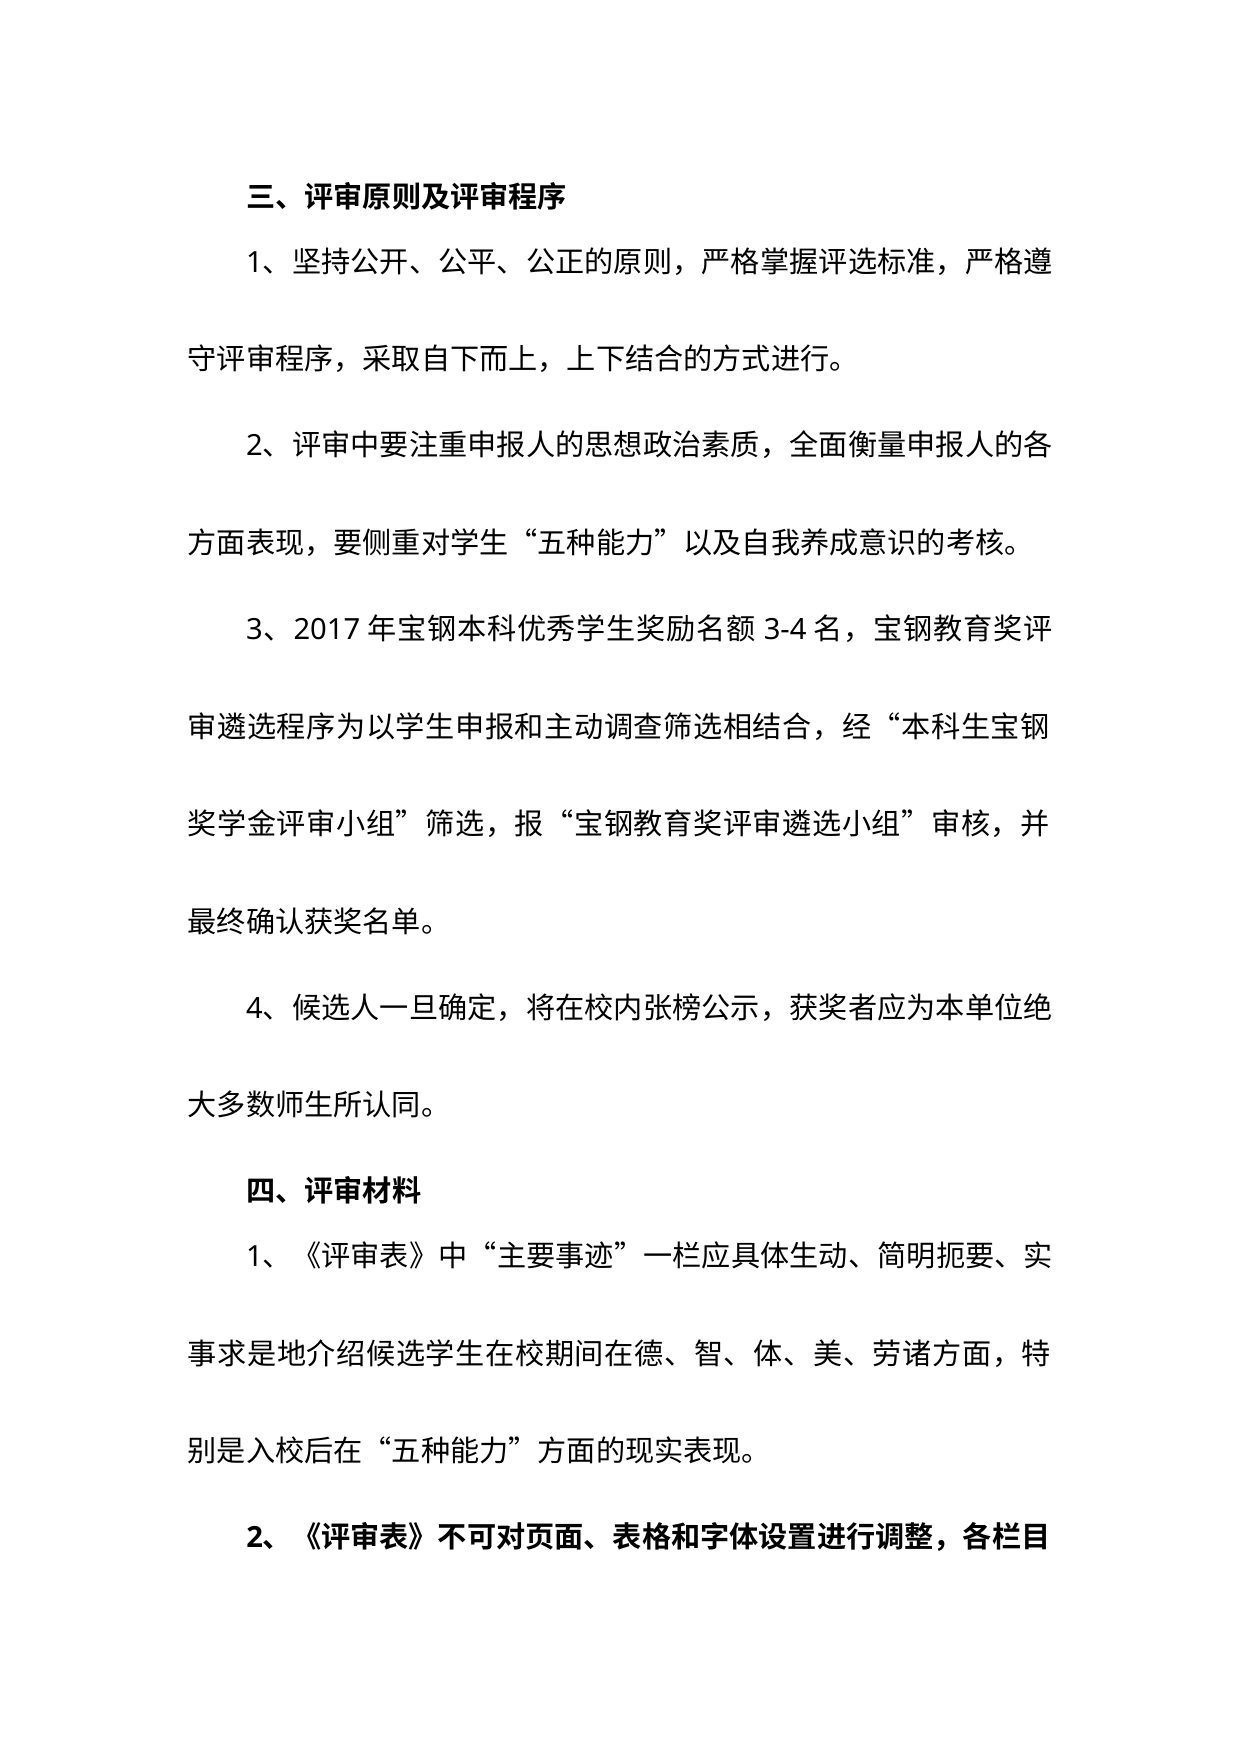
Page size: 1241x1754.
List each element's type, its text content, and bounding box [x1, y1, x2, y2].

text 1、坚持公开、公平、公正的原则，严格掌握评选标准，严格遵守评审程序，采取自下而上，上下结合的方式进行。 [187, 227, 1053, 389]
text 三、评审原则及评审程序 [187, 162, 1053, 227]
text 4、候选人一旦确定，将在校内张榜公示，获奖者应为本单位绝大多数师生所认同。 [187, 973, 1053, 1135]
text 1、《评审表》中“主要事迹”一栏应具体生动、简明扼要、实事求是地介绍候选学生在校期间在德、智、体、美、劳诸方面，特别是入校后在“五种能力”方面的现实表现。 [187, 1222, 1053, 1482]
text 3、2017年宝钢本科优秀学生奖励名额3-4名，宝钢教育奖评审遴选程序为以学生申报和主动调查筛选相结合，经“本科生宝钢奖学金评审小组”筛选，报“宝钢教育奖评审遴选小组”审核，并最终确认获奖名单。 [187, 594, 1053, 952]
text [187, 1503, 1053, 1568]
text 2、评审中要注重申报人的思想政治素质，全面衡量申报人的各方面表现，要侧重对学生“五种能力”以及自我养成意识的考核。 [187, 411, 1053, 573]
text 四、评审材料 [187, 1157, 1053, 1222]
